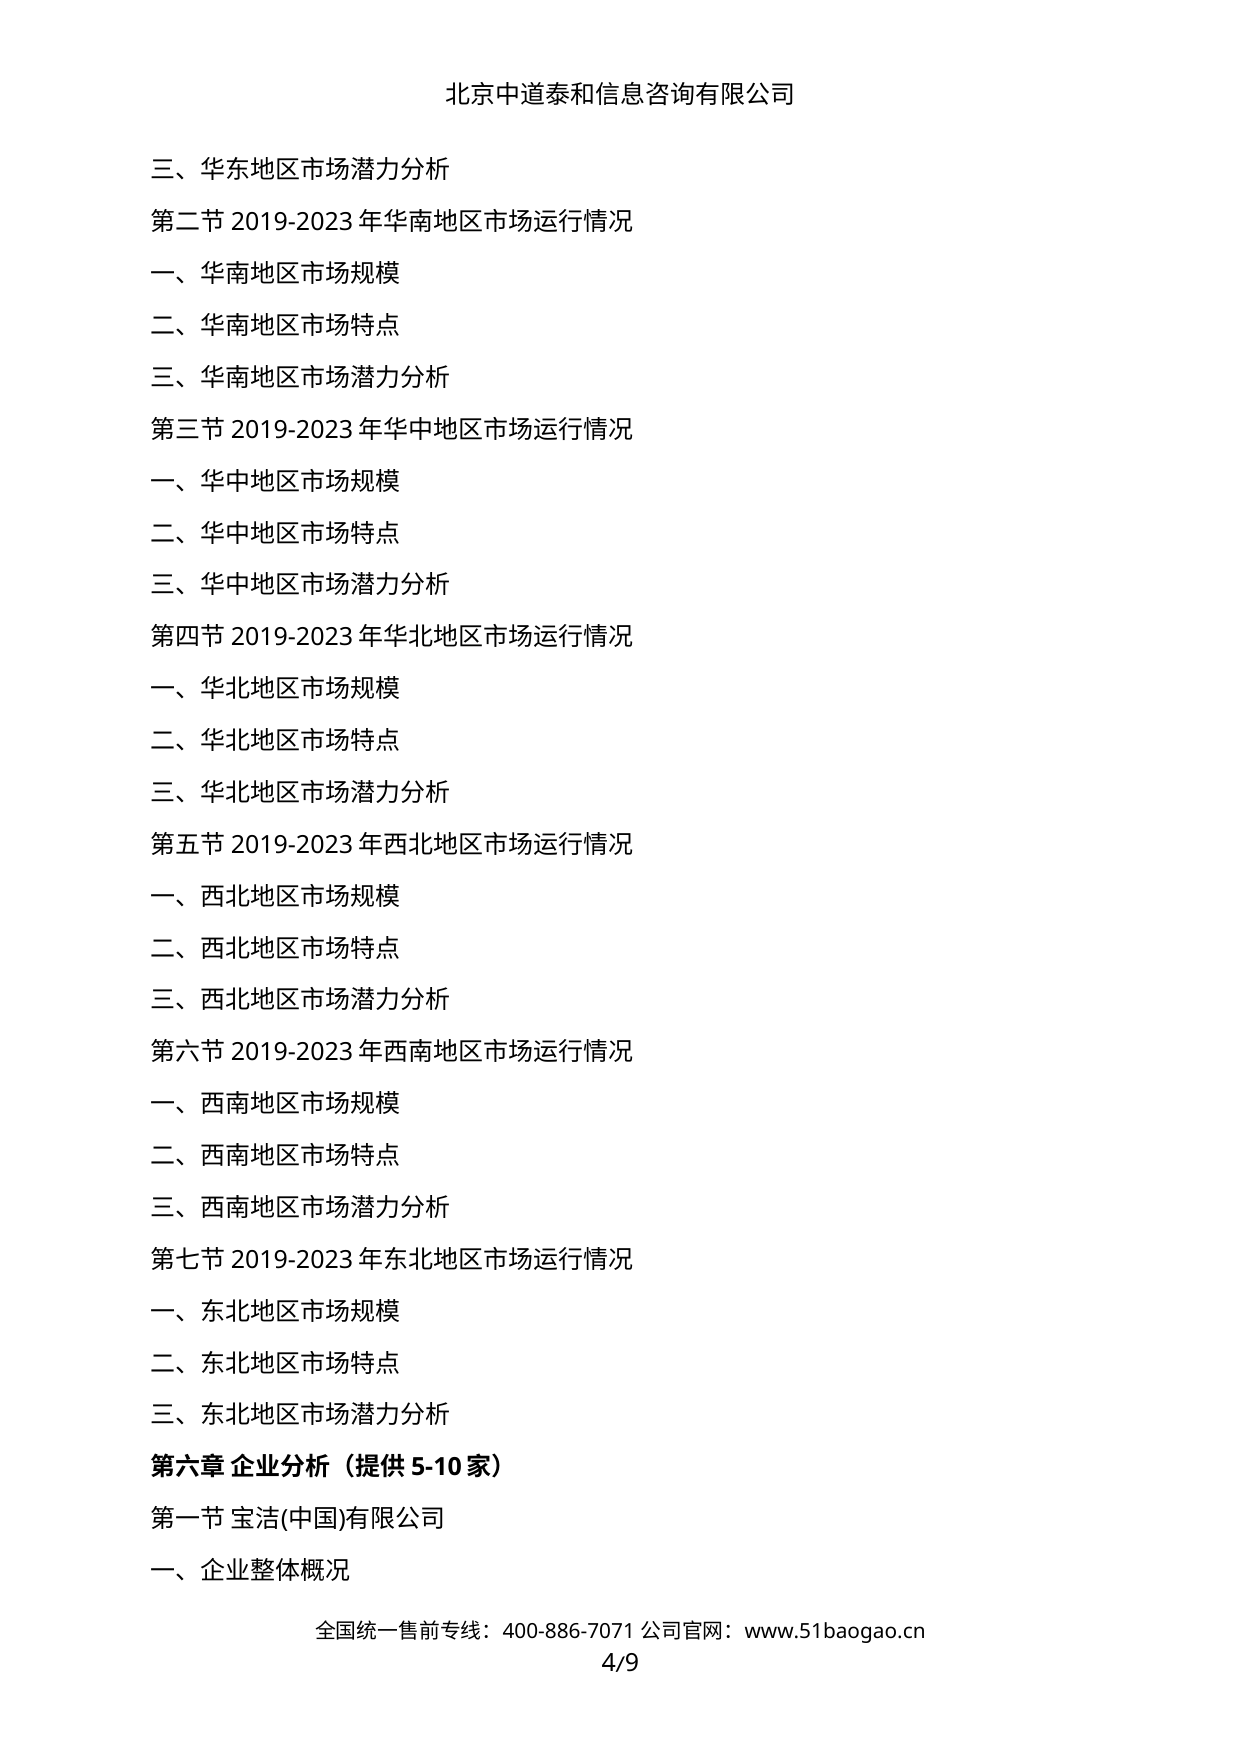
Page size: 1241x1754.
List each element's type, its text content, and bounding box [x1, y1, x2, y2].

text 三、华南地区市场潜力分析 [150, 357, 1090, 394]
text 三、华东地区市场潜力分析 [150, 150, 1090, 186]
text 二、华北地区市场特点 [150, 721, 1090, 757]
text 第一节 宝洁(中国)有限公司 [150, 1499, 1090, 1535]
text 三、东北地区市场潜力分析 [150, 1395, 1090, 1431]
text 三、华中地区市场潜力分析 [150, 565, 1090, 601]
text 三、西南地区市场潜力分析 [150, 1187, 1090, 1224]
text 三、华北地区市场潜力分析 [150, 772, 1090, 809]
text 一、西南地区市场规模 [150, 1084, 1090, 1120]
text 二、西南地区市场特点 [150, 1136, 1090, 1172]
text 二、西北地区市场特点 [150, 928, 1090, 964]
text 二、华南地区市场特点 [150, 306, 1090, 342]
text 二、华中地区市场特点 [150, 513, 1090, 549]
text 一、东北地区市场规模 [150, 1291, 1090, 1327]
text 一、华北地区市场规模 [150, 669, 1090, 705]
text 第六节 2019-2023年西南地区市场运行情况 [150, 1032, 1090, 1068]
text 二、东北地区市场特点 [150, 1343, 1090, 1379]
text 一、华中地区市场规模 [150, 461, 1090, 497]
text 一、企业整体概况 [150, 1551, 1090, 1587]
text 第三节 2019-2023年华中地区市场运行情况 [150, 409, 1090, 446]
text 一、华南地区市场规模 [150, 254, 1090, 290]
text 第七节 2019-2023年东北地区市场运行情况 [150, 1239, 1090, 1276]
text 第五节 2019-2023年西北地区市场运行情况 [150, 824, 1090, 861]
text 第二节 2019-2023年华南地区市场运行情况 [150, 202, 1090, 238]
text 三、西北地区市场潜力分析 [150, 980, 1090, 1016]
text 第四节 2019-2023年华北地区市场运行情况 [150, 617, 1090, 653]
text 一、西北地区市场规模 [150, 876, 1090, 912]
text 第六章 企业分析（提供5-10家） [150, 1447, 1090, 1483]
